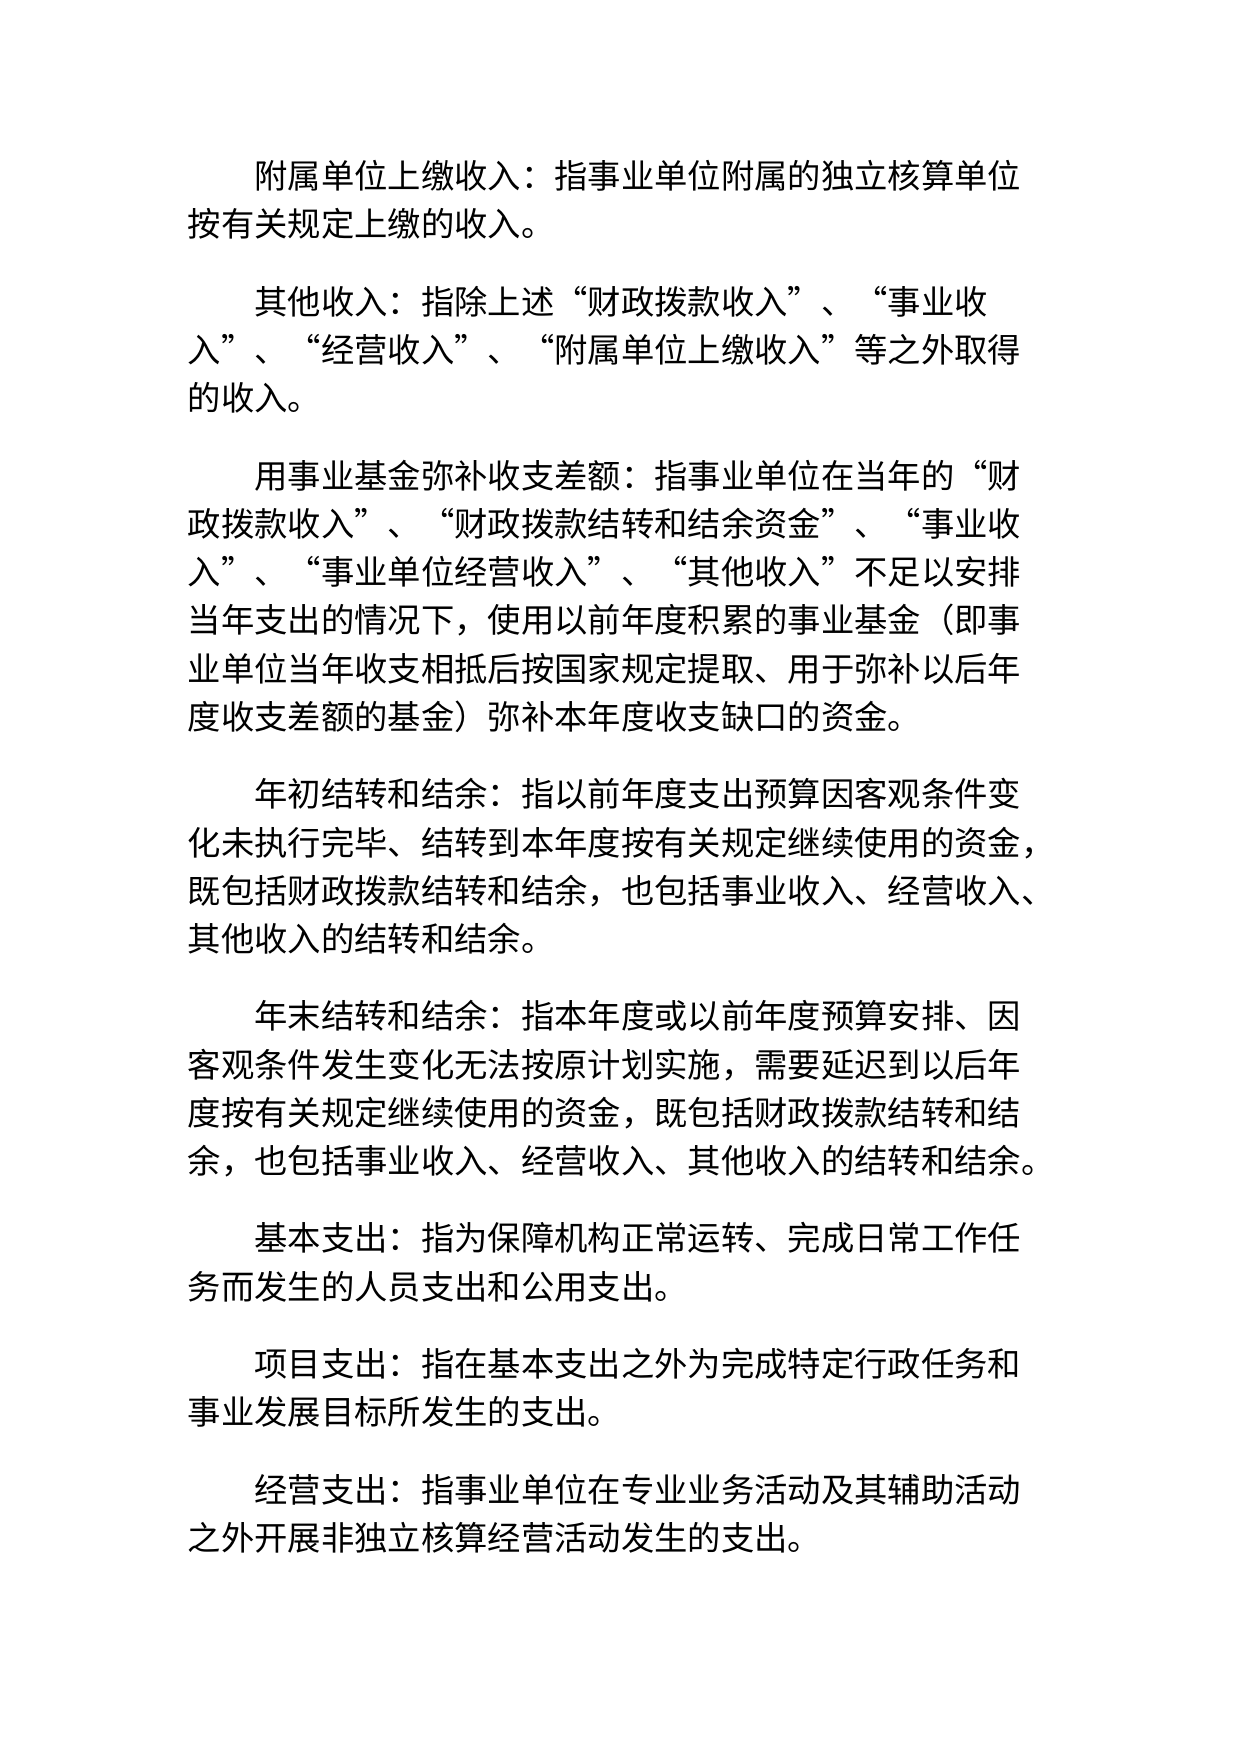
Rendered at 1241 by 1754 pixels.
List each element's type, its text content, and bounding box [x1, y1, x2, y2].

text 经营支出：指事业单位在专业业务活动及其辅助活动之外开展非独立核算经营活动发生的支出。 [187, 1463, 1053, 1560]
text 用事业基金弥补收支差额：指事业单位在当年的“财政拨款收入”、“财政拨款结转和结余资金”、“事业收入”、“事业单位经营收入”、“其他收入”不足以安排当年支出的情况下，使用以前年度积累的事业基金（即事业单位当年收支相抵后按国家规定提取、用于弥补以后年度收支差额的基金）弥补本年度收支缺口的资金。 [187, 449, 1053, 739]
text 年初结转和结余：指以前年度支出预算因客观条件变化未执行完毕、结转到本年度按有关规定继续使用的资金，既包括财政拨款结转和结余，也包括事业收入、经营收入、其他收入的结转和结余。 [187, 768, 1053, 961]
text 年末结转和结余：指本年度或以前年度预算安排、因客观条件发生变化无法按原计划实施，需要延迟到以后年度按有关规定继续使用的资金，既包括财政拨款结转和结余，也包括事业收入、经营收入、其他收入的结转和结余。 [187, 990, 1053, 1183]
text 附属单位上缴收入：指事业单位附属的独立核算单位按有关规定上缴的收入。 [187, 150, 1053, 246]
text 其他收入：指除上述“财政拨款收入”、“事业收入”、“经营收入”、“附属单位上缴收入”等之外取得的收入。 [187, 276, 1053, 420]
text 基本支出：指为保障机构正常运转、完成日常工作任务而发生的人员支出和公用支出。 [187, 1212, 1053, 1309]
text 项目支出：指在基本支出之外为完成特定行政任务和事业发展目标所发生的支出。 [187, 1338, 1053, 1434]
